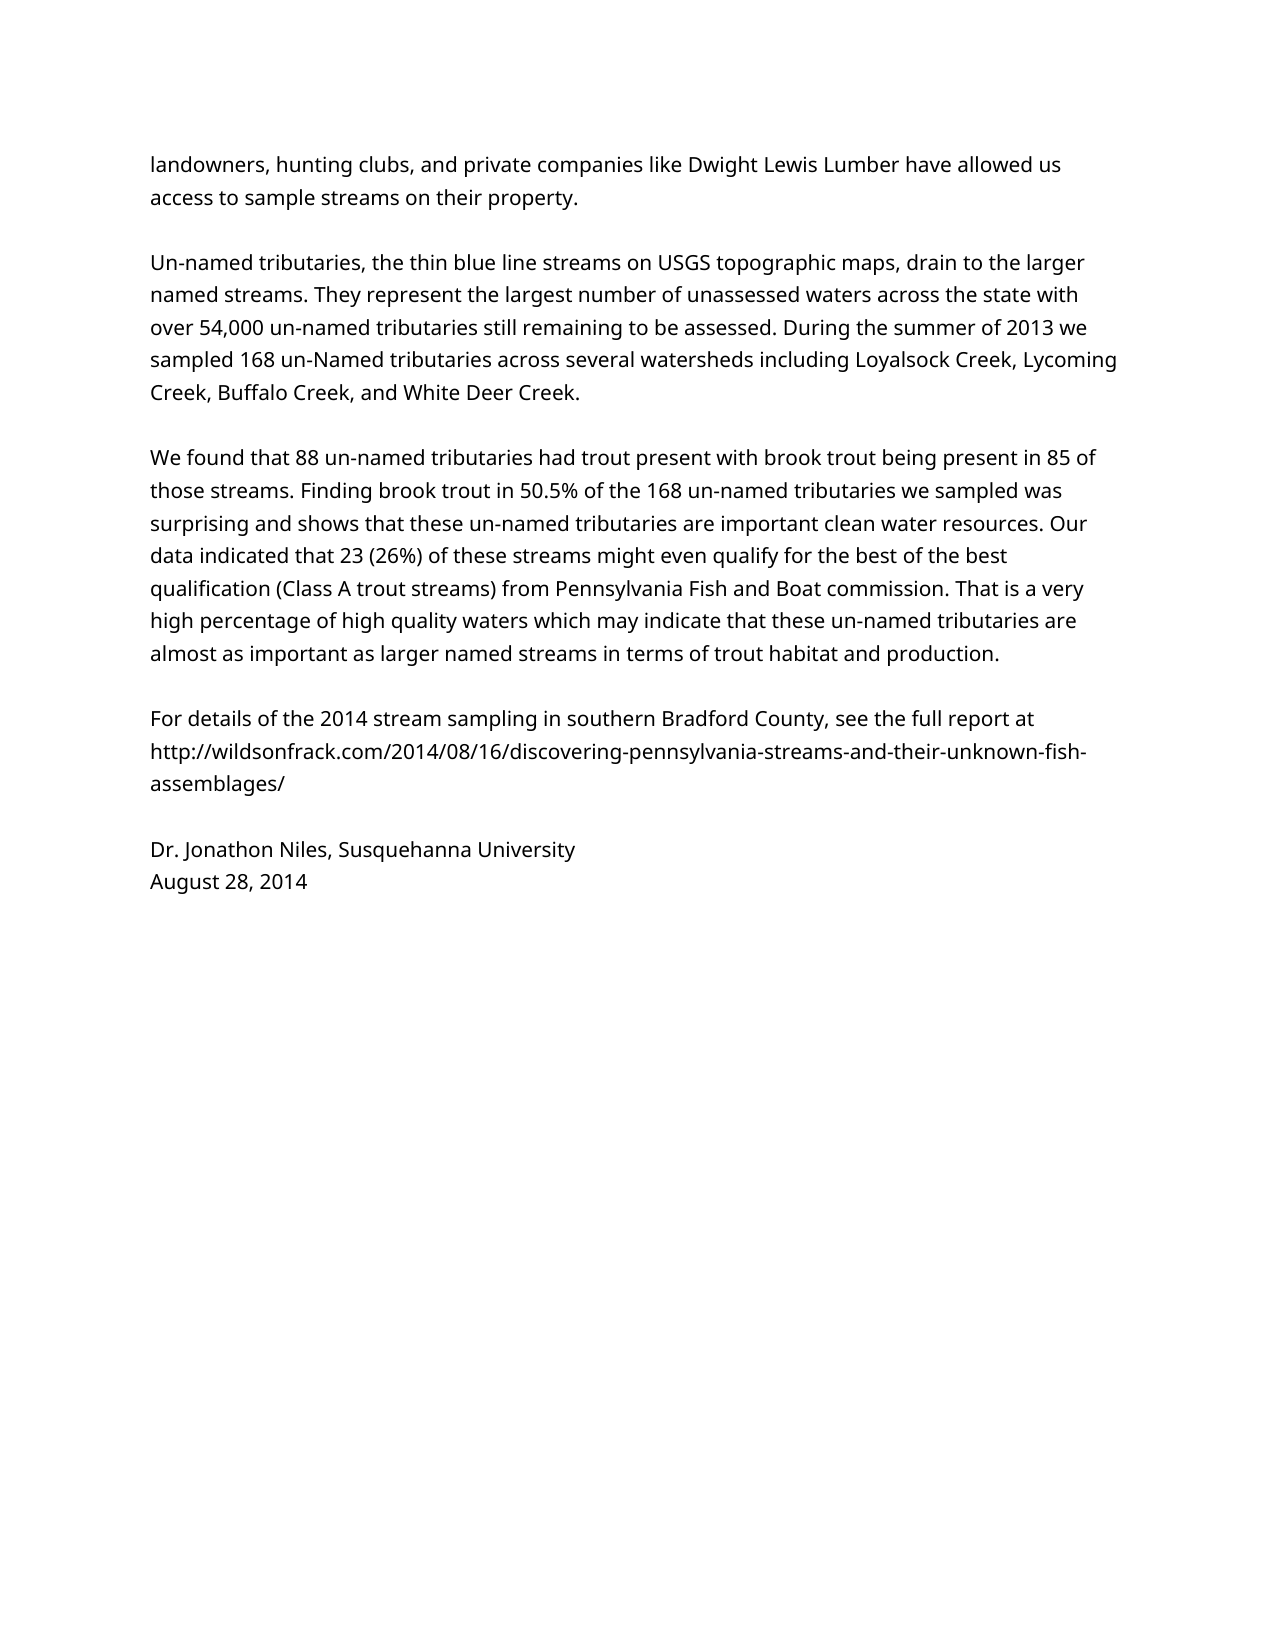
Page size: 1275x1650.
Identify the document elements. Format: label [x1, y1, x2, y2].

text [150, 150, 1125, 896]
